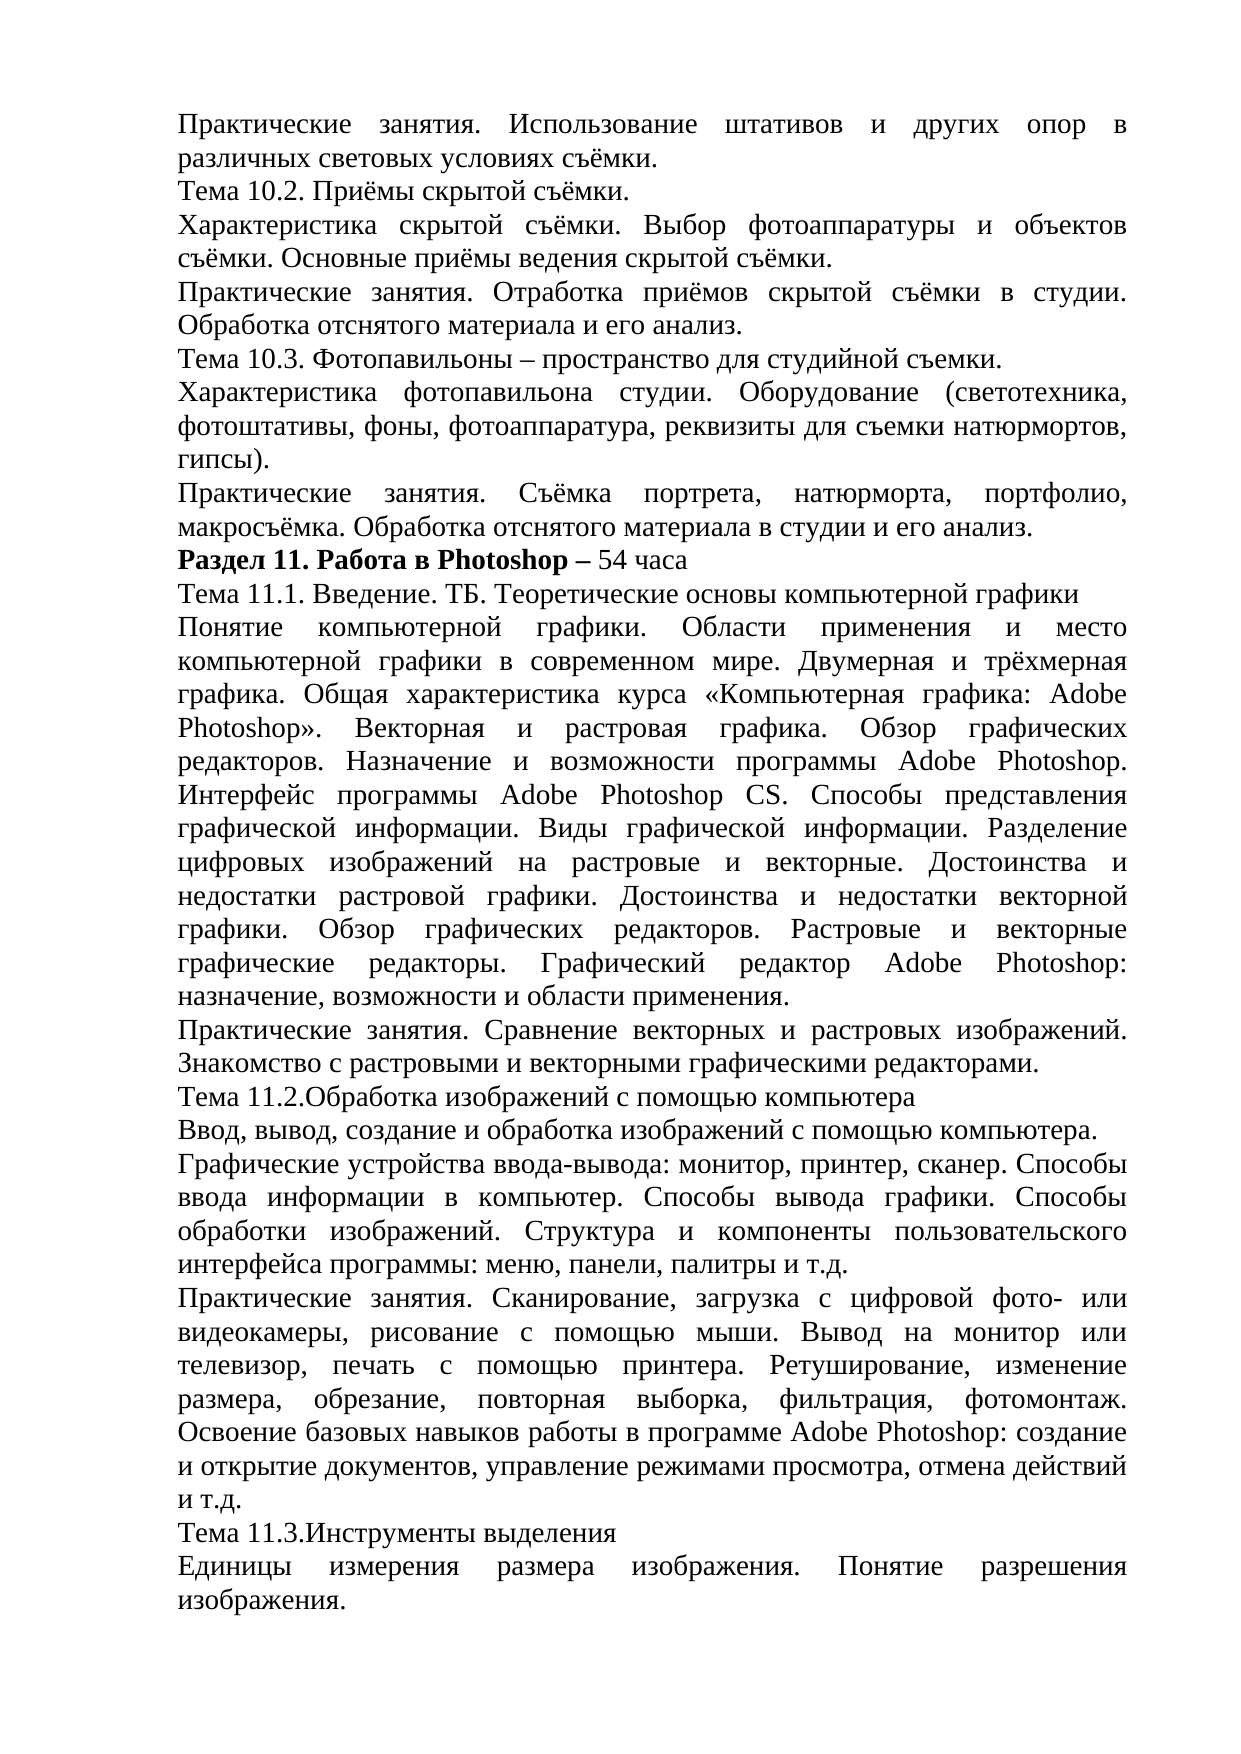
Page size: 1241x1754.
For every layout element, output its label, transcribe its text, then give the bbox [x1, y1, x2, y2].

text Ввод, вывод, создание и обработка изображений с помощью компьютера. [177, 1112, 1128, 1146]
text Характеристика фотопавильона студии. Оборудование (светотехника, фотоштативы, фоны, фотоаппаратура, реквизиты для съемки натюрмортов, гипсы). [177, 374, 1128, 475]
text Тема 11.3.Инструменты выделения [177, 1515, 1128, 1548]
text Практические занятия. Сканирование, загрузка с цифровой фото- или видеокамеры, рисование с помощью мыши. Вывод на монитор или телевизор, печать с помощью принтера. Ретуширование, изменение размера, обрезание, повторная выборка, фильтрация, фотомонтаж. Освоение базовых навыков работы в программе Adobe Photoshop: создание и открытие документов, управление режимами просмотра, отмена действий и т.д. [177, 1280, 1128, 1515]
text Практические занятия. Использование штативов и других опор в различных световых условиях съёмки. [177, 106, 1128, 173]
text Понятие компьютерной графики. Области применения и место компьютерной графики в современном мире. Двумерная и трёхмерная графика. Общая характеристика курса «Компьютерная графика: Adobe Photoshop». Векторная и растровая графика. Обзор графических редакторов. Назначение и возможности программы Adobe Photoshop. Интерфейс программы Adobe Photoshop CS. Способы представления графической информации. Виды графической информации. Разделение цифровых изображений на растровые и векторные. Достоинства и недостатки растровой графики. Достоинства и недостатки векторной графики. Обзор графических редакторов. Растровые и векторные графические редакторы. Графический редактор Adobe Photoshop: назначение, возможности и области применения. [177, 609, 1128, 1012]
text Практические занятия. Съёмка портрета, натюрморта, портфолио, макросъёмка. Обработка отснятого материала в студии и его анализ. [177, 475, 1128, 542]
text Тема 11.2.Обработка изображений с помощью компьютера [177, 1079, 1128, 1112]
text Тема 11.1. Введение. ТБ. Теоретические основы компьютерной графики [177, 576, 1128, 609]
text Графические устройства ввода-вывода: монитор, принтер, сканер. Способы ввода информации в компьютер. Способы вывода графики. Способы обработки изображений. Структура и компоненты пользовательского интерфейса программы: меню, панели, палитры и т.д. [177, 1146, 1128, 1280]
text Практические занятия. Сравнение векторных и растровых изображений. Знакомство с растровыми и векторными графическими редакторами. [177, 1012, 1128, 1079]
text Характеристика скрытой съёмки. Выбор фотоаппаратуры и объектов съёмки. Основные приёмы ведения скрытой съёмки. [177, 207, 1128, 274]
text Раздел 11. Работа в Photoshop – 54 часа [177, 542, 1128, 576]
text Тема 10.3. Фотопавильоны – пространство для студийной съемки. [177, 341, 1128, 374]
text Тема 10.2. Приёмы скрытой съёмки. [177, 173, 1128, 207]
text Практические занятия. Отработка приёмов скрытой съёмки в студии. Обработка отснятого материала и его анализ. [177, 274, 1128, 341]
text Единицы измерения размера изображения. Понятие разрешения изображения. [177, 1548, 1128, 1616]
